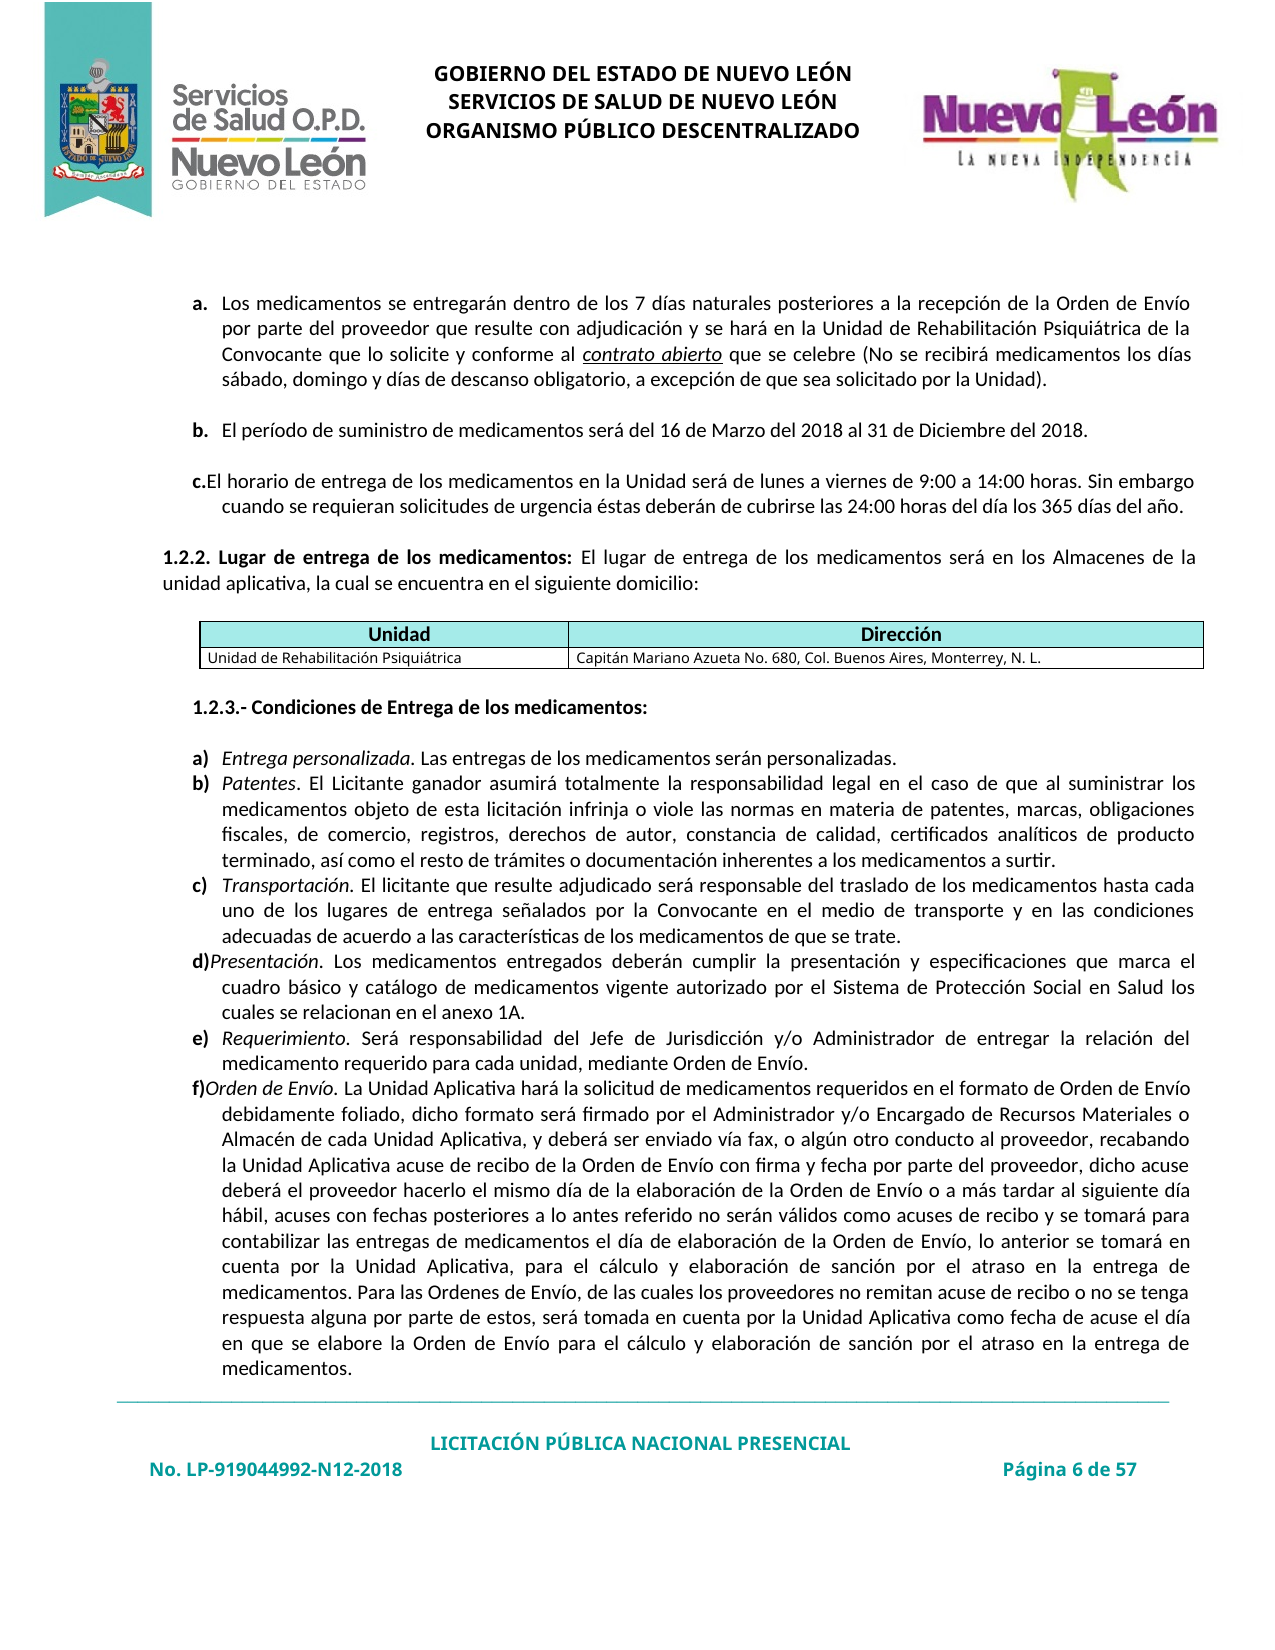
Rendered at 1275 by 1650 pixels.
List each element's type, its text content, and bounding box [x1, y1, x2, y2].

table_header Dirección [569, 622, 1203, 647]
picture [15, 2, 1249, 229]
table_cell Capitán Mariano Azueta No. 680, Col. Buenos Aires, Monterrey, N. L. [569, 648, 1203, 668]
list Transportación. El licitante que resulte adjudicado será responsable del traslado de los medicamentos hasta cada uno de los lugares de entrega señalados por la Convocante en el medio de transporte y en las condiciones adecuadas de acuerdo a las características de los medicamentos de que se trate. [192, 872, 1197, 948]
list El horario de entrega de los medicamentos en la Unidad será de lunes a viernes de 9:00 a 14:00 horas. Sin embargo cuando se requieran solicitudes de urgencia éstas deberán de cubrirse las 24:00 horas del día los 365 días del año. [192, 468, 1197, 519]
list Los medicamentos se entregarán dentro de los 7 días naturales posteriores a la recepción de la Orden de Envío por parte del proveedor que resulte con adjudicación y se hará en la Unidad de Rehabilitación Psiquiátrica de la Convocante que lo solicite y conforme al contrato abierto que se celebre (No se recibirá medicamentos los días sábado, domingo y días de descanso obligatorio, a excepción de que sea solicitado por la Unidad). [192, 290, 1192, 392]
text 1.2.3.- Condiciones de Entrega de los medicamentos: [192, 694, 1197, 720]
list Patentes. El Licitante ganador asumirá totalmente la responsabilidad legal en el caso de que al suministrar los medicamentos objeto de esta licitación infrinja o viole las normas en materia de patentes, marcas, obligaciones fiscales, de comercio, registros, derechos de autor, constancia de calidad, certificados analíticos de producto terminado, así como el resto de trámites o documentación inherentes a los medicamentos a surtir. [192, 771, 1197, 872]
list Presentación. Los medicamentos entregados deberán cumplir la presentación y especificaciones que marca el cuadro básico y catálogo de medicamentos vigente autorizado por el Sistema de Protección Social en Salud los cuales se relacionan en el anexo 1A. [192, 948, 1197, 1025]
list Requerimiento. Será responsabilidad del Jefe de Jurisdicción y/o Administrador de entregar la relación del medicamento requerido para cada unidad, mediante Orden de Envío. [192, 1025, 1192, 1076]
list Entrega personalizada. Las entregas de los medicamentos serán personalizadas. [192, 745, 1192, 771]
table_cell Unidad de Rehabilitación Psiquiátrica [201, 648, 568, 668]
list Orden de Envío. La Unidad Aplicativa hará la solicitud de medicamentos requeridos en el formato de Orden de Envío debidamente foliado, dicho formato será firmado por el Administrador y/o Encargado de Recursos Materiales o Almacén de cada Unidad Aplicativa, y deberá ser enviado vía fax, o algún otro conducto al proveedor, recabando la Unidad Aplicativa acuse de recibo de la Orden de Envío con firma y fecha por parte del proveedor, dicho acuse deberá el proveedor hacerlo el mismo día de la elaboración de la Orden de Envío o a más tardar al siguiente día hábil, acuses con fechas posteriores a lo antes referido no serán válidos como acuses de recibo y se tomará para contabilizar las entregas de medicamentos el día de elaboración de la Orden de Envío, lo anterior se tomará en cuenta por la Unidad Aplicativa, para el cálculo y elaboración de sanción por el atraso en la entrega de medicamentos. Para las Ordenes de Envío, de las cuales los proveedores no remitan acuse de recibo o no se tenga respuesta alguna por parte de estos, será tomada en cuenta por la Unidad Aplicativa como fecha de acuse el día en que se elabore la Orden de Envío para el cálculo y elaboración de sanción por el atraso en la entrega de medicamentos. [192, 1076, 1192, 1381]
list El período de suministro de medicamentos será del 16 de Marzo del 2018 al 31 de Diciembre del 2018. [192, 417, 1192, 443]
table_header Unidad [201, 622, 568, 647]
text 1.2.2. Lugar de entrega de los medicamentos: El lugar de entrega de los medicamentos será en los Almacenes de la unidad aplicativa, la cual se encuentra en el siguiente domicilio: [162, 544, 1197, 595]
